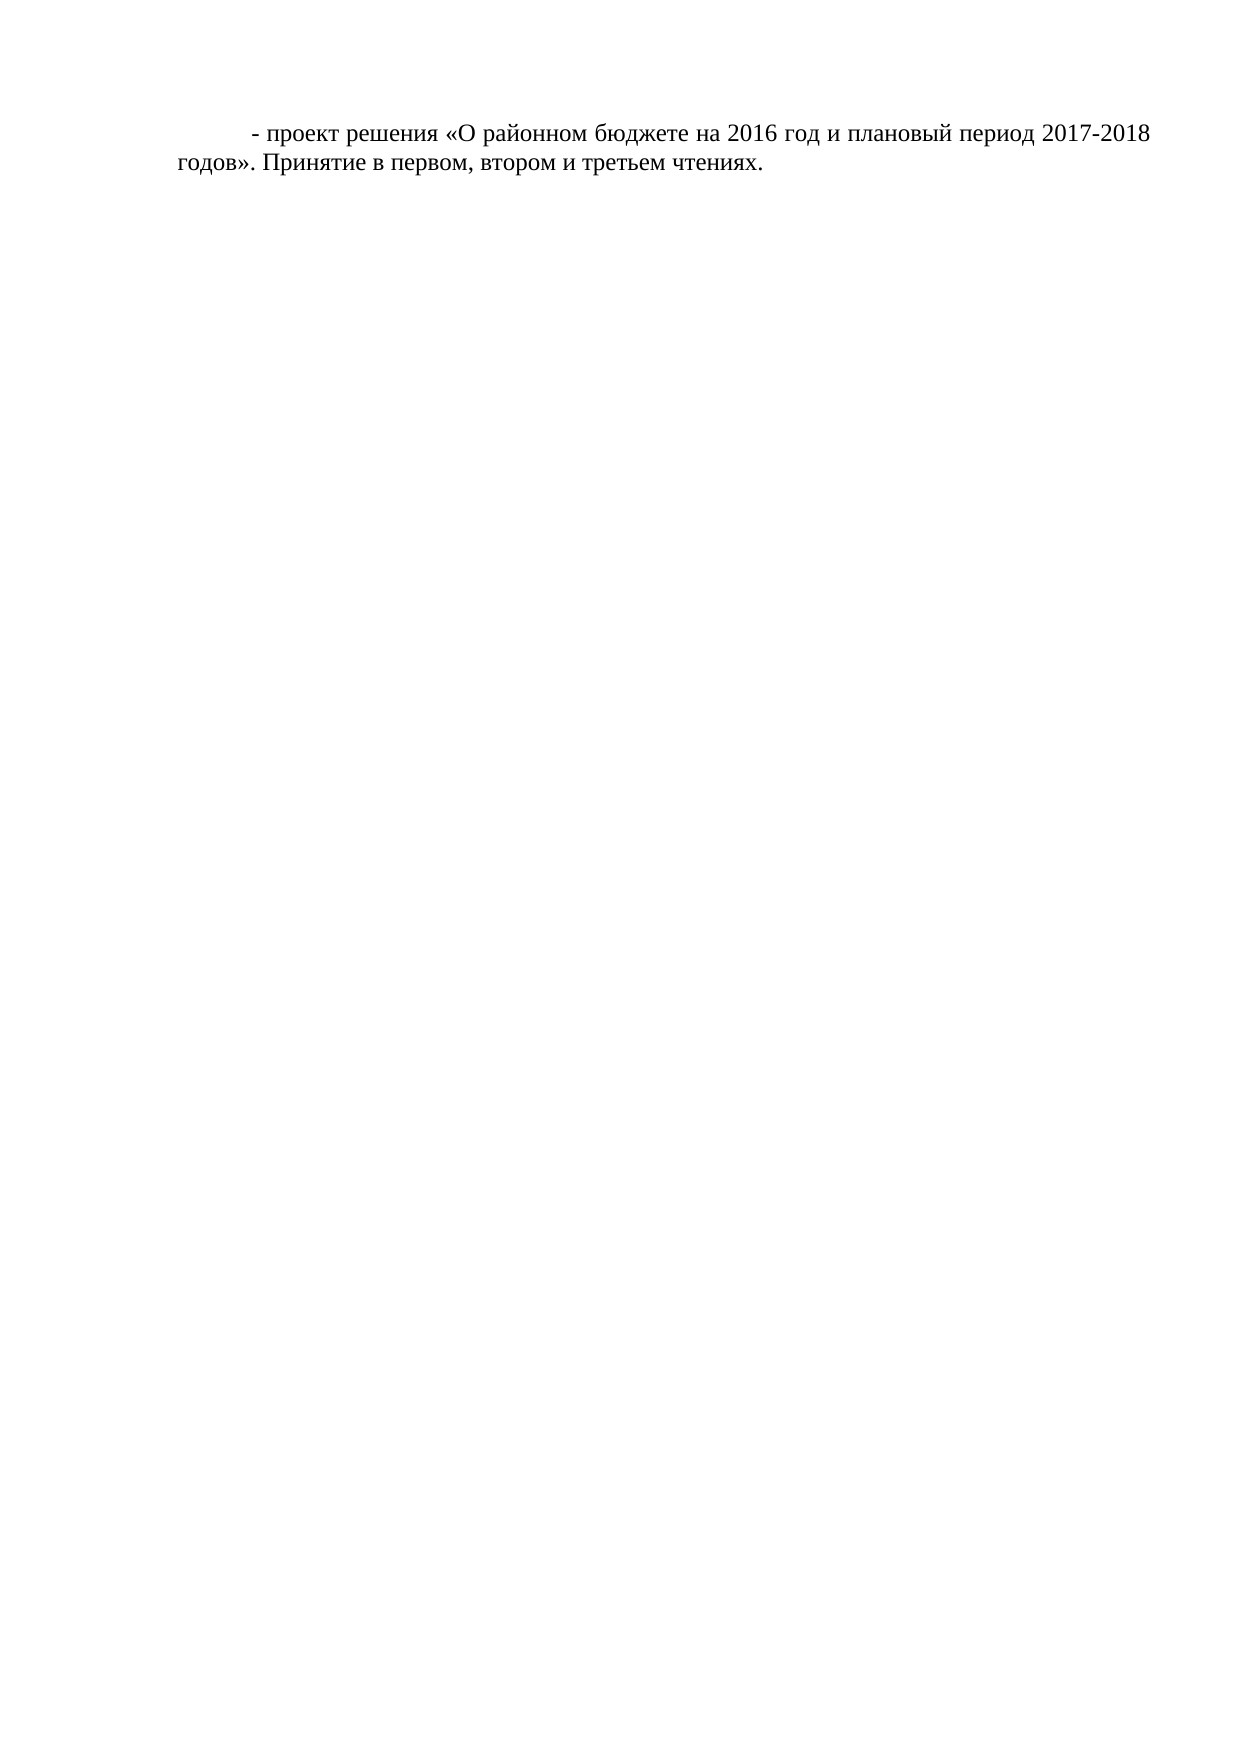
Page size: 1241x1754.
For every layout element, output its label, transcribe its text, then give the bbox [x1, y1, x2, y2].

text - проект решения «О районном бюджете на 2016 год и плановый период 2017-2018 годов». Принятие в первом, втором и третьем чтениях. [177, 118, 1152, 176]
